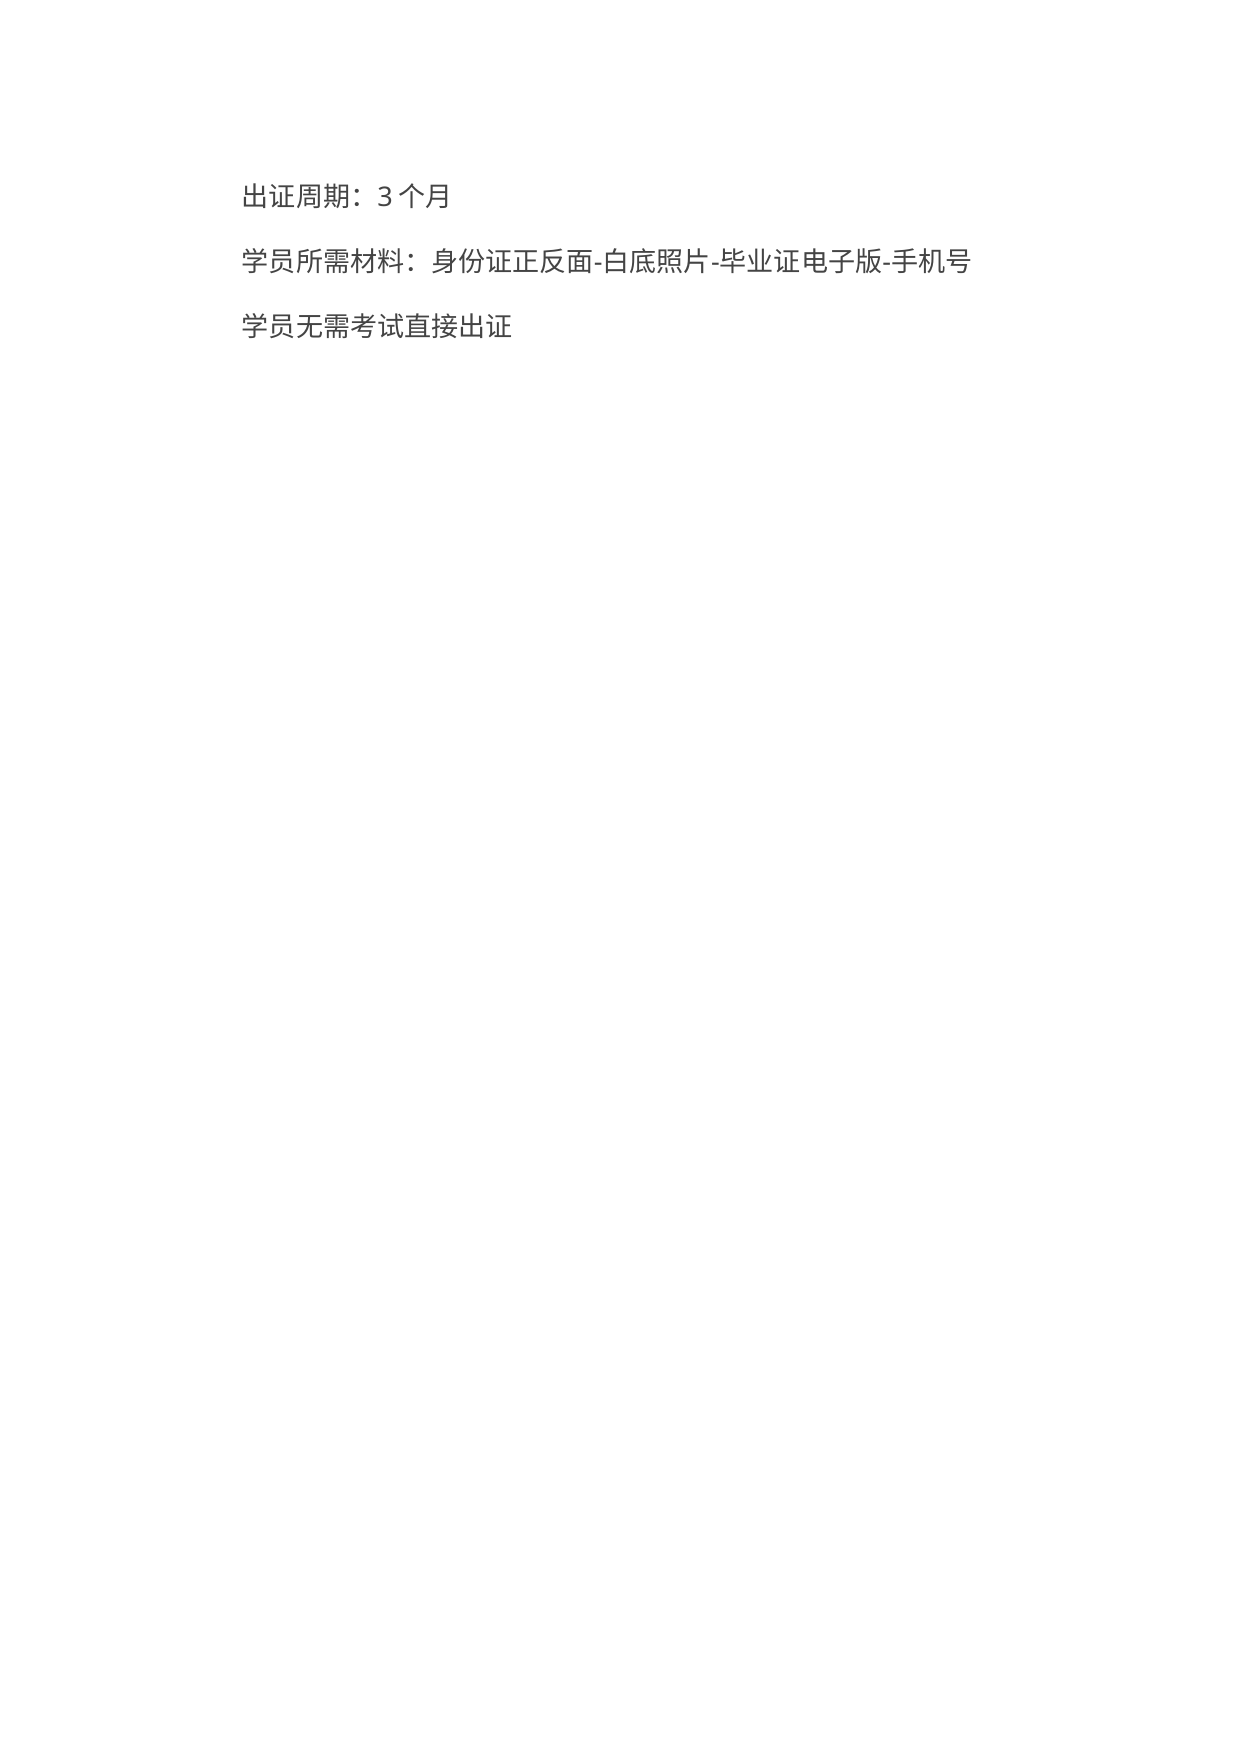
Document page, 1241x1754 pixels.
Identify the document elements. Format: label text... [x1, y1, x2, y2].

text 学员所需材料：身份证正反面-白底照片-毕业证电子版-手机号 [187, 227, 1053, 292]
text 学员无需考试直接出证 [187, 292, 1053, 357]
text 出证周期：3个月 [187, 162, 1053, 227]
